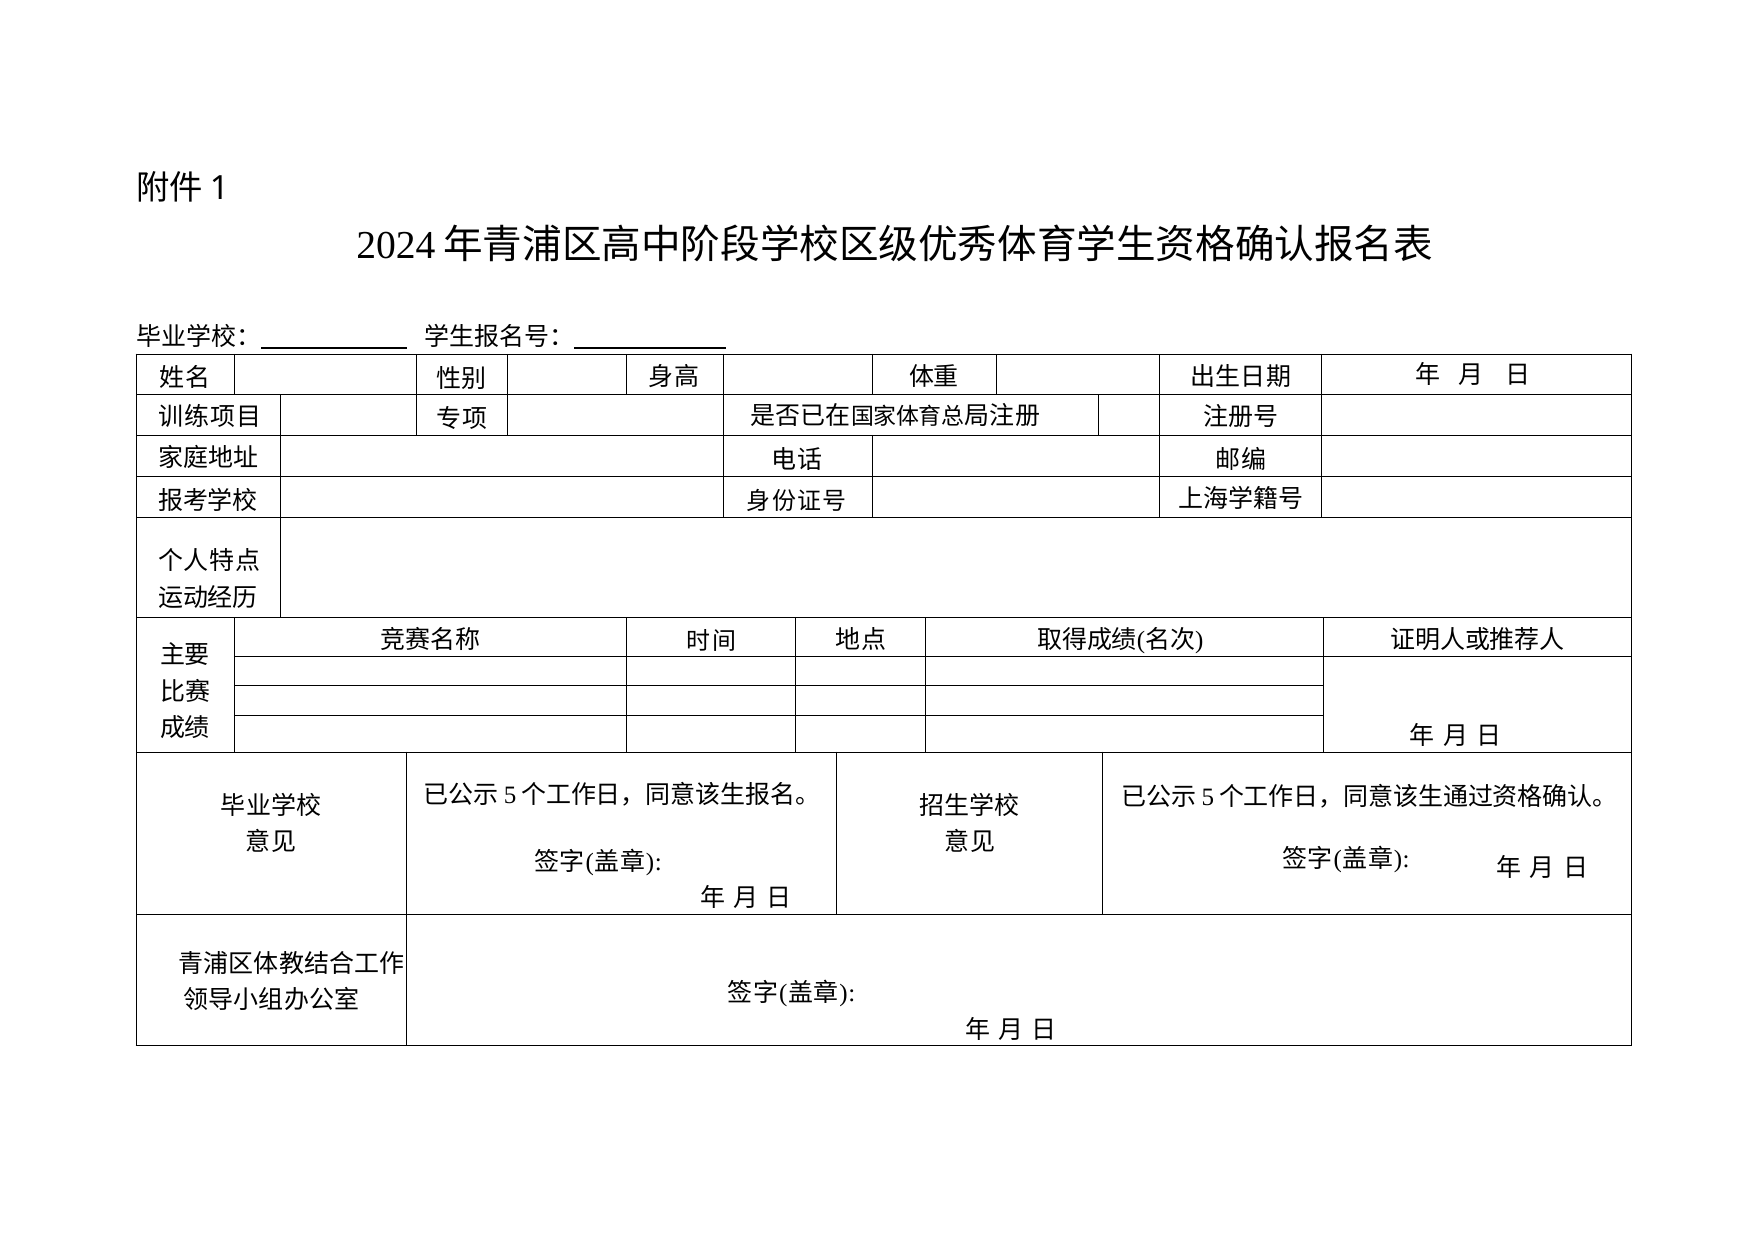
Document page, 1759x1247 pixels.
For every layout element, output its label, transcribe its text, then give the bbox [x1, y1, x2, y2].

table_header 出生日期 [1160, 355, 1321, 394]
table_cell 签字(盖章): 年 月 日 [407, 915, 1631, 1045]
table_cell 取得成绩(名次) [926, 618, 1323, 656]
table_cell [796, 716, 925, 752]
table_cell 签字(盖章): [1103, 813, 1460, 914]
table_cell [926, 686, 1323, 714]
text 2024年青浦区高中阶段学校区级优秀体育学生资格确认报名表 [136, 212, 1652, 270]
table_cell 已公示5个工作日，同意该生通过资格确认。 [1103, 753, 1631, 813]
table_cell [627, 686, 795, 714]
table_cell 竞赛名称 [235, 618, 626, 656]
table_cell [281, 477, 723, 517]
table_cell [235, 657, 626, 685]
table_cell 电话 [724, 436, 872, 476]
table_header 姓名 [137, 355, 234, 394]
table_cell 时间 [627, 618, 795, 656]
table_cell [1322, 395, 1631, 435]
table_cell [1099, 395, 1159, 435]
table_cell 年 月 日 [1324, 657, 1631, 752]
table_cell 证明人或推荐人 [1324, 618, 1631, 656]
table_cell [281, 518, 1631, 617]
table_cell [281, 436, 723, 476]
table_cell [1322, 477, 1631, 517]
table_cell 家庭地址 [137, 436, 280, 476]
table_cell [926, 657, 1323, 685]
table_cell [873, 436, 1159, 476]
table_cell [926, 716, 1323, 752]
table_cell 招生学校 意见 [837, 753, 1102, 914]
table_header 年 月 日 [1322, 355, 1631, 394]
table_header 身高 [627, 355, 723, 394]
table_cell 毕业学校 意见 [137, 753, 406, 914]
table_cell [281, 395, 416, 435]
table_cell [235, 716, 626, 752]
table_header [235, 355, 416, 394]
table_cell 已公示5个工作日，同意该生报名。 签字(盖章): 年 月 日 [407, 753, 836, 914]
table_cell 地点 [796, 618, 925, 656]
table_cell [796, 686, 925, 714]
table_cell 个人特点运动经历 [137, 518, 280, 617]
text 附件1 [136, 149, 1652, 212]
table_cell 上海学籍号 [1160, 477, 1321, 517]
table_cell 邮编 [1160, 436, 1321, 476]
table_header 性别 [417, 355, 507, 394]
table_cell [508, 395, 723, 435]
table_cell 专项 [417, 395, 507, 435]
table_cell [873, 477, 1159, 517]
table_header 体重 [873, 355, 996, 394]
table_cell [1322, 436, 1631, 476]
table_cell 年 月 日 [1460, 813, 1631, 914]
table_cell 主要 比赛 成绩 [137, 618, 234, 752]
table_cell [235, 686, 626, 714]
text 毕业学校： 学生报名号： [136, 312, 1652, 353]
table_cell 身份证号 [724, 477, 872, 517]
table_cell 青浦区体教结合工作 领导小组办公室 [137, 915, 406, 1045]
table_cell [627, 716, 795, 752]
table_header [508, 355, 626, 394]
table_cell 是否已在国家体育总局注册 [724, 395, 1098, 435]
table_cell 注册号 [1160, 395, 1321, 435]
table_cell 报考学校 [137, 477, 280, 517]
table_header [724, 355, 872, 394]
table_cell 训练项目 [137, 395, 280, 435]
table_cell [796, 657, 925, 685]
table_header [997, 355, 1159, 394]
table_cell [627, 657, 795, 685]
